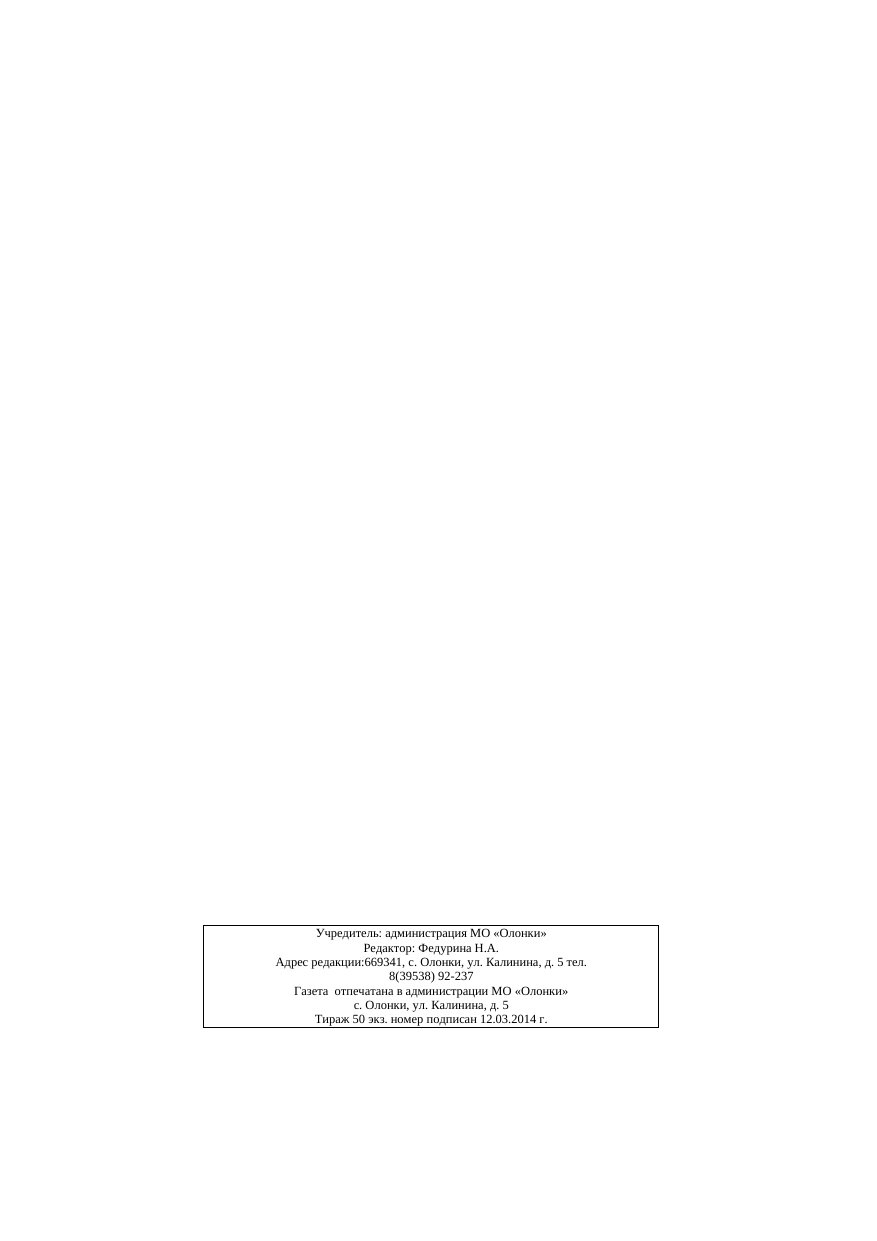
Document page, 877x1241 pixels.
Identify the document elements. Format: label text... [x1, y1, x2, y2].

table_header Учредитель: администрация МО «Олонки» Редактор: Федурина Н.А. Адрес редакции:669341, с. Олонки, ул. Калинина, д. 5 тел. 8(39538) 92-237 Газета отпечатана в администрации МО «Олонки» с. Олонки, ул. Калинина, д. 5 Тираж 50 экз. номер подписан 12.03.2014 г. [204, 926, 658, 1027]
